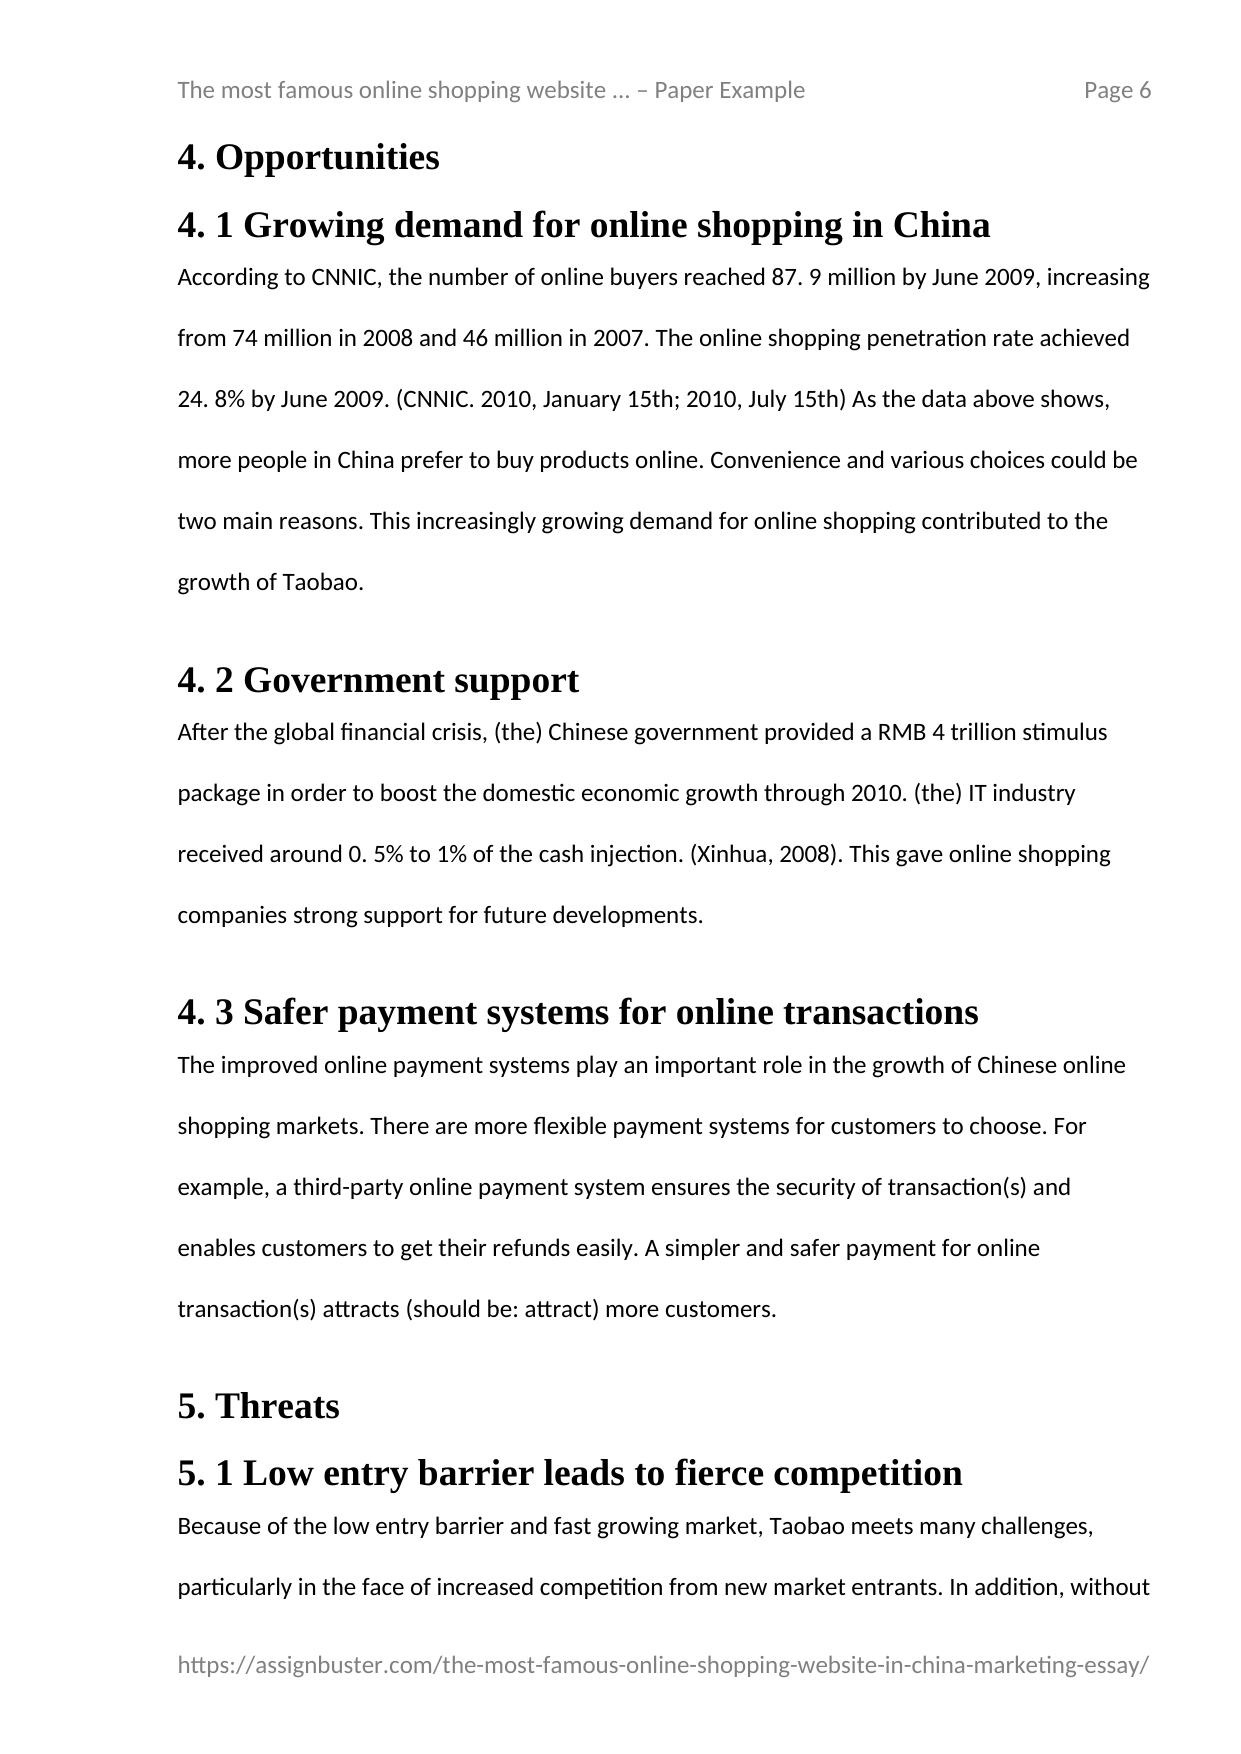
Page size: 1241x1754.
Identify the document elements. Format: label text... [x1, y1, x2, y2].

text The improved online payment systems play an important role in the growth of Chinese online shopping markets. There are more flexible payment systems for customers to choose. For example, a third-party online payment system ensures the security of transaction(s) and enables customers to get their refunds easily. A simpler and safer payment for online transaction(s) attracts (should be: attract) more customers. [177, 1049, 1152, 1323]
subtitle 5. Threats [177, 1383, 1152, 1427]
subtitle 4. Opportunities [177, 135, 1152, 178]
text According to CNNIC, the number of online buyers reached 87. 9 million by June 2009, increasing from 74 million in 2008 and 46 million in 2007. The online shopping penetration rate achieved 24. 8% by June 2009. (CNNIC. 2010, January 15th; 2010, July 15th) As the data above shows, more people in China prefer to buy products online. Convenience and various choices could be two main reasons. This increasingly growing demand for online shopping contributed to the growth of Taobao. [177, 261, 1152, 597]
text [177, 1510, 1152, 1601]
subtitle 4. 2 Government support [177, 657, 1152, 700]
text After the global financial crisis, (the) Chinese government provided a RMB 4 trillion stimulus package in order to boost the domestic economic growth through 2010. (the) IT industry received around 0. 5% to 1% of the cash injection. (Xinhua, 2008). This gave online shopping companies strong support for future developments. [177, 716, 1152, 930]
subtitle 5. 1 Low entry barrier leads to fierce competition [177, 1451, 1152, 1494]
subtitle 4. 1 Growing demand for online shopping in China [177, 202, 1152, 245]
subtitle 4. 3 Safer payment systems for online transactions [177, 990, 1152, 1033]
